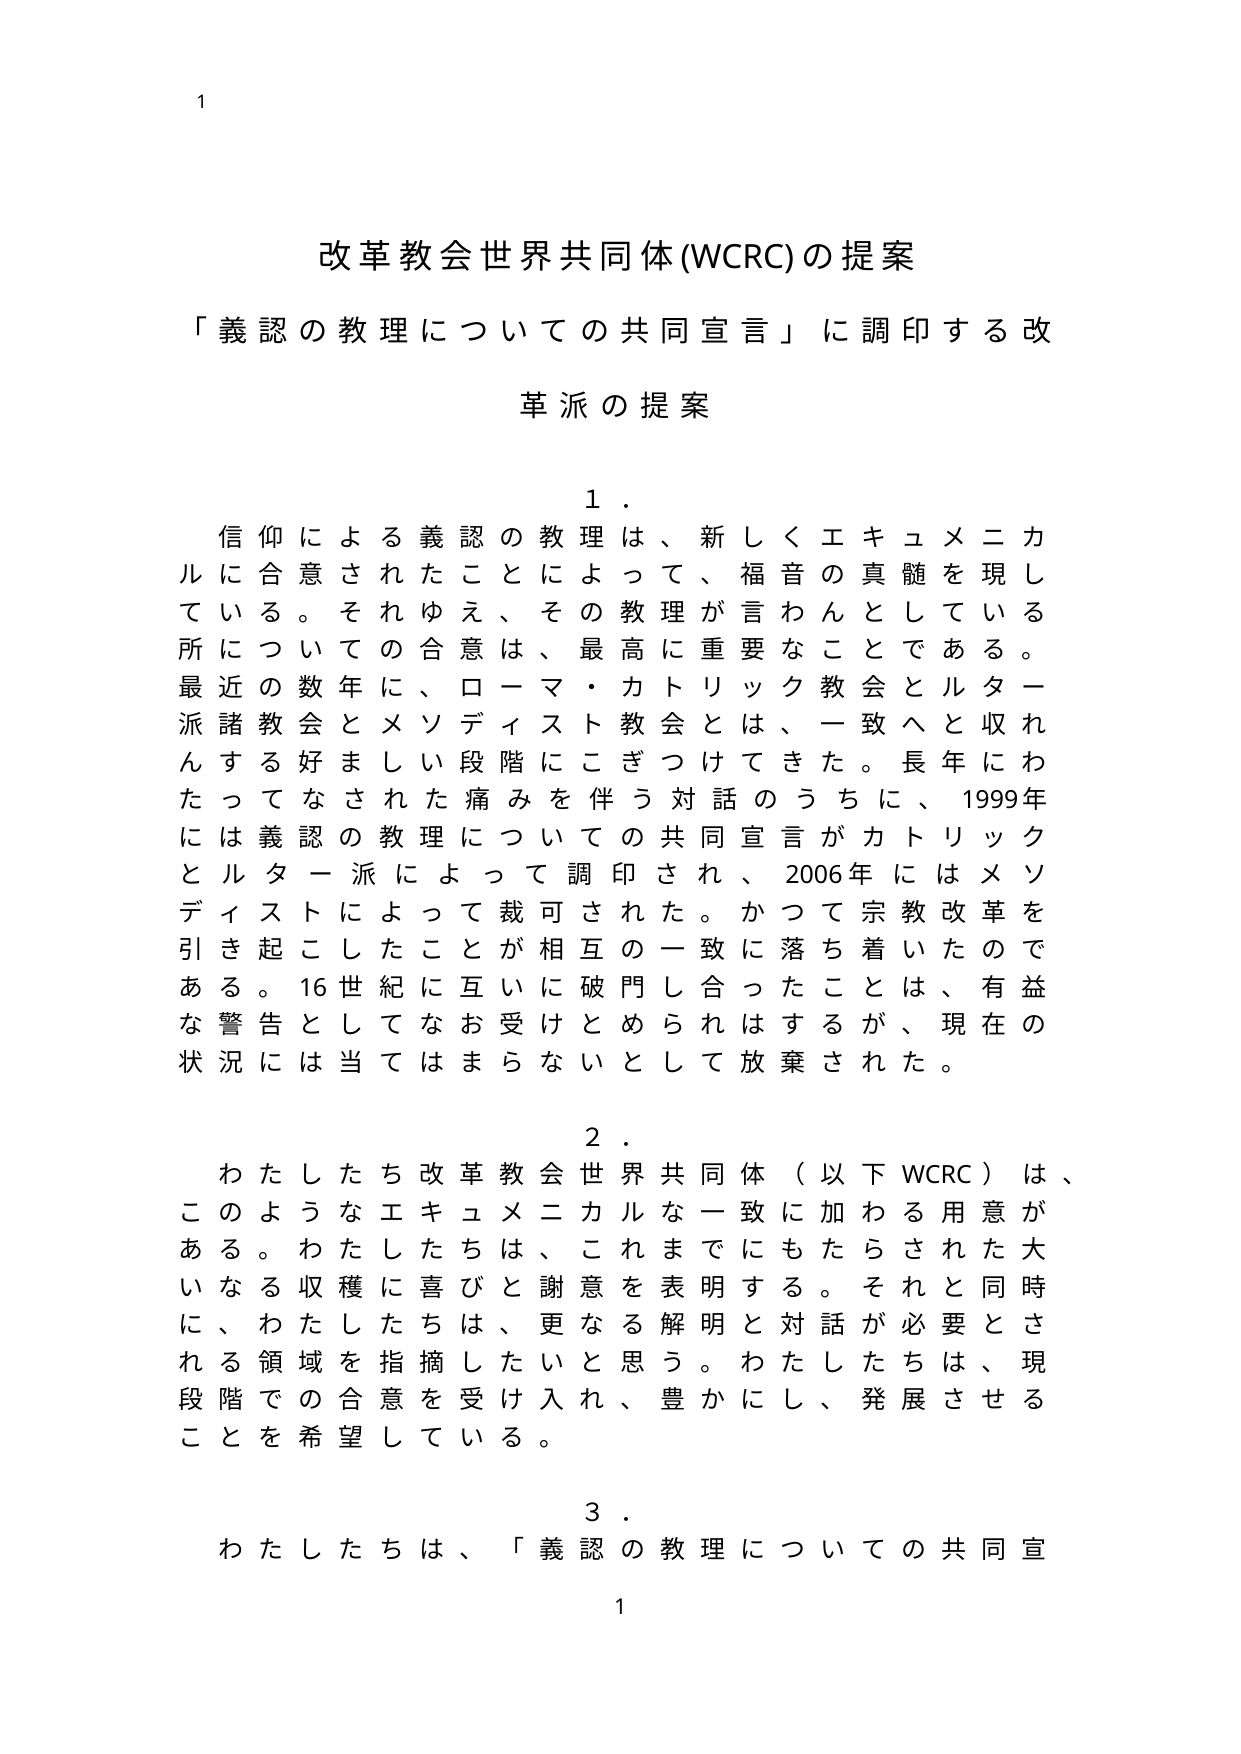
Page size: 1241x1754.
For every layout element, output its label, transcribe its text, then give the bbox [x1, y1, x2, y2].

text わたしたち改革教会世界共同体（以下WCRC）は、このようなエキュメニカルな一致に加わる用意がある。わたしたちは、これまでにもたらされた大いなる収穫に喜びと謝意を表明する。それと同時に、わたしたちは、更なる解明と対話が必要とされる領域を指摘したいと思う。わたしたちは、現段階での合意を受け入れ、豊かにし、発展させることを希望している。 [178, 1154, 1062, 1454]
text ２． [178, 1117, 1062, 1154]
text １． [178, 479, 1062, 517]
text 信仰による義認の教理は、新しくエキュメニカルに合意されたことによって、福音の真髄を現している。それゆえ、その教理が言わんとしている所についての合意は、最高に重要なことである。最近の数年に、ローマ・カトリック教会とルター派諸教会とメソディスト教会とは、一致へと収れんする好ましい段階にこぎつけてきた。長年にわたってなされた痛みを伴う対話のうちに、1999年には義認の教理についての共同宣言がカトリックとルター派によって調印され、2006年にはメソディストによって裁可された。かつて宗教改革を引き起こしたことが相互の一致に落ち着いたのである。16世紀に互いに破門し合ったことは、有益な警告としてなお受けとめられはするが、現在の状況には当てはまらないとして放棄された。 [178, 517, 1062, 1079]
text 「義認の教理についての共同宣言」に調印する改革派の提案 [178, 292, 1062, 442]
text 改革教会世界共同体(WCRC)の提案 [178, 217, 1062, 292]
text ３． [178, 1492, 1062, 1529]
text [178, 1529, 1062, 1567]
